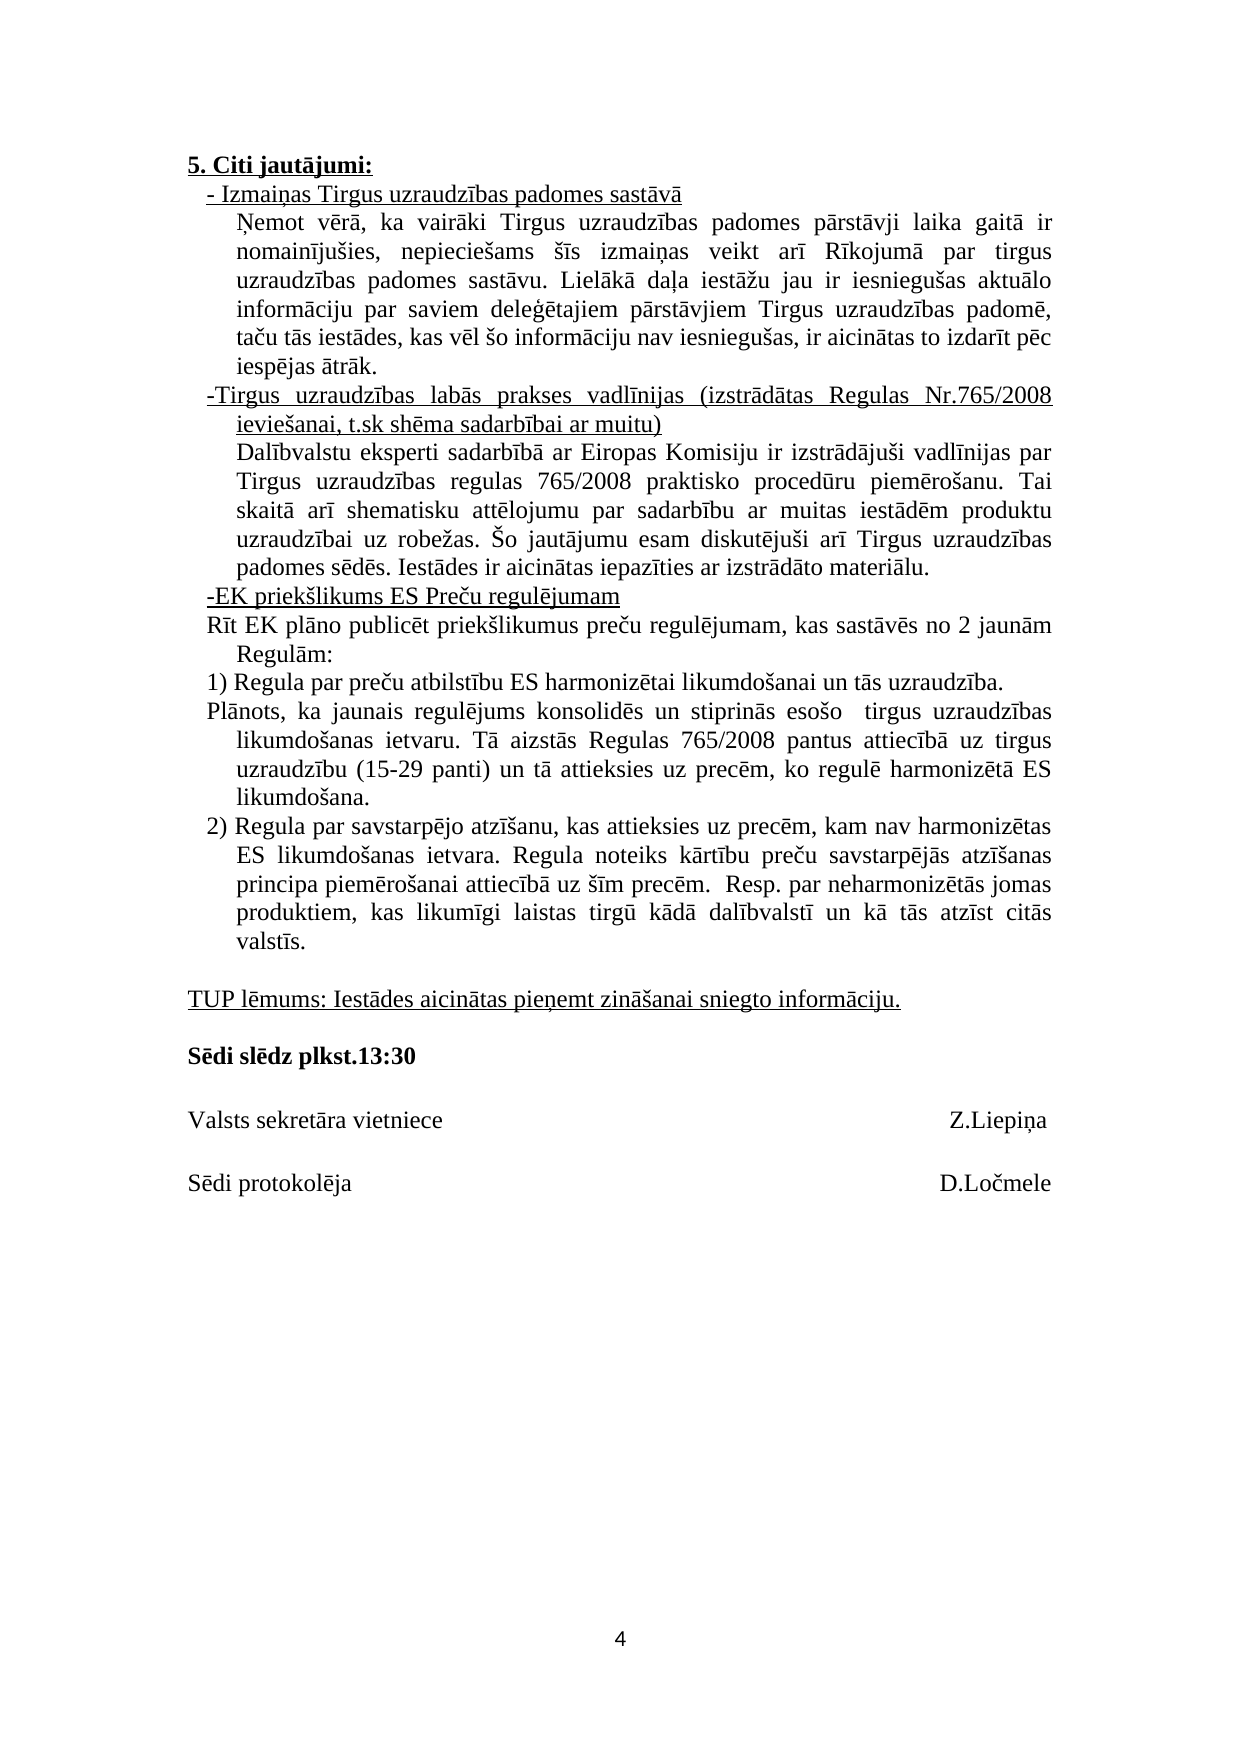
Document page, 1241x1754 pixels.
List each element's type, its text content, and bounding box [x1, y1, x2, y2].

text Rīt EK plāno publicēt priekšlikumus preču regulējumam, kas sastāvēs no 2 jaunām Regulām: [206, 610, 1053, 667]
text Valsts sekretāra vietniece Z.Liepiņa [187, 1105, 1053, 1134]
text 5. Citi jautājumi: [187, 150, 1053, 179]
text Dalībvalstu eksperti sadarbībā ar Eiropas Komisiju ir izstrādājuši vadlīnijas par Tirgus uzraudzības regulas 765/2008 praktisko procedūru piemērošanu. Tai skaitā arī shematisku attēlojumu par sadarbību ar muitas iestādēm produktu uzraudzībai uz robežas. Šo jautājumu esam diskutējuši arī Tirgus uzraudzības padomes sēdēs. Iestādes ir aicinātas iepazīties ar izstrādāto materiālu. [206, 437, 1053, 581]
text Plānots, ka jaunais regulējums konsolidēs un stiprinās esošo tirgus uzraudzības likumdošanas ietvaru. Tā aizstās Regulas 765/2008 pantus attiecībā uz tirgus uzraudzību (15-29 panti) un tā attieksies uz precēm, ko regulē harmonizētā ES likumdošana. [206, 696, 1053, 811]
text 2) Regula par savstarpējo atzīšanu, kas attieksies uz precēm, kam nav harmonizētas ES likumdošanas ietvara. Regula noteiks kārtību preču savstarpējās atzīšanas principa piemērošanai attiecībā uz šīm precēm. Resp. par neharmonizētās jomas produktiem, kas likumīgi laistas tirgū kādā dalībvalstī un kā tās atzīst citās valstīs. [206, 811, 1053, 955]
text 1) Regula par preču atbilstību ES harmonizētai likumdošanai un tās uzraudzība. [206, 667, 1053, 696]
text -Tirgus uzraudzības labās prakses vadlīnijas (izstrādātas Regulas Nr.765/2008 ieviešanai, t.sk shēma sadarbībai ar muitu) [206, 380, 1053, 405]
list Sēdi slēdz plkst.13:30 [187, 1041, 1053, 1070]
text -EK priekšlikums ES Preču regulējumam [206, 581, 1053, 610]
text TUP lēmums: Iestādes aicinātas pieņemt zināšanai sniegto informāciju. [187, 984, 1053, 1012]
text Sēdi protokolēja D.Ločmele [187, 1168, 1053, 1197]
text Ņemot vērā, ka vairāki Tirgus uzraudzības padomes pārstāvji laika gaitā ir nomainījušies, nepieciešams šīs izmaiņas veikt arī Rīkojumā par tirgus uzraudzības padomes sastāvu. Lielākā daļa iestāžu jau ir iesniegušas aktuālo informāciju par saviem deleģētajiem pārstāvjiem Tirgus uzraudzības padomē, taču tās iestādes, kas vēl šo informāciju nav iesniegušas, ir aicinātas to izdarīt pēc iespējas ātrāk. [236, 207, 1053, 380]
text -Tirgus uzraudzības labās prakses vadlīnijas (izstrādātas Regulas Nr.765/2008 ieviešanai, t.sk shēma sadarbībai ar muitu) [206, 406, 1053, 437]
text - Izmaiņas Tirgus uzraudzības padomes sastāvā [206, 179, 1053, 207]
